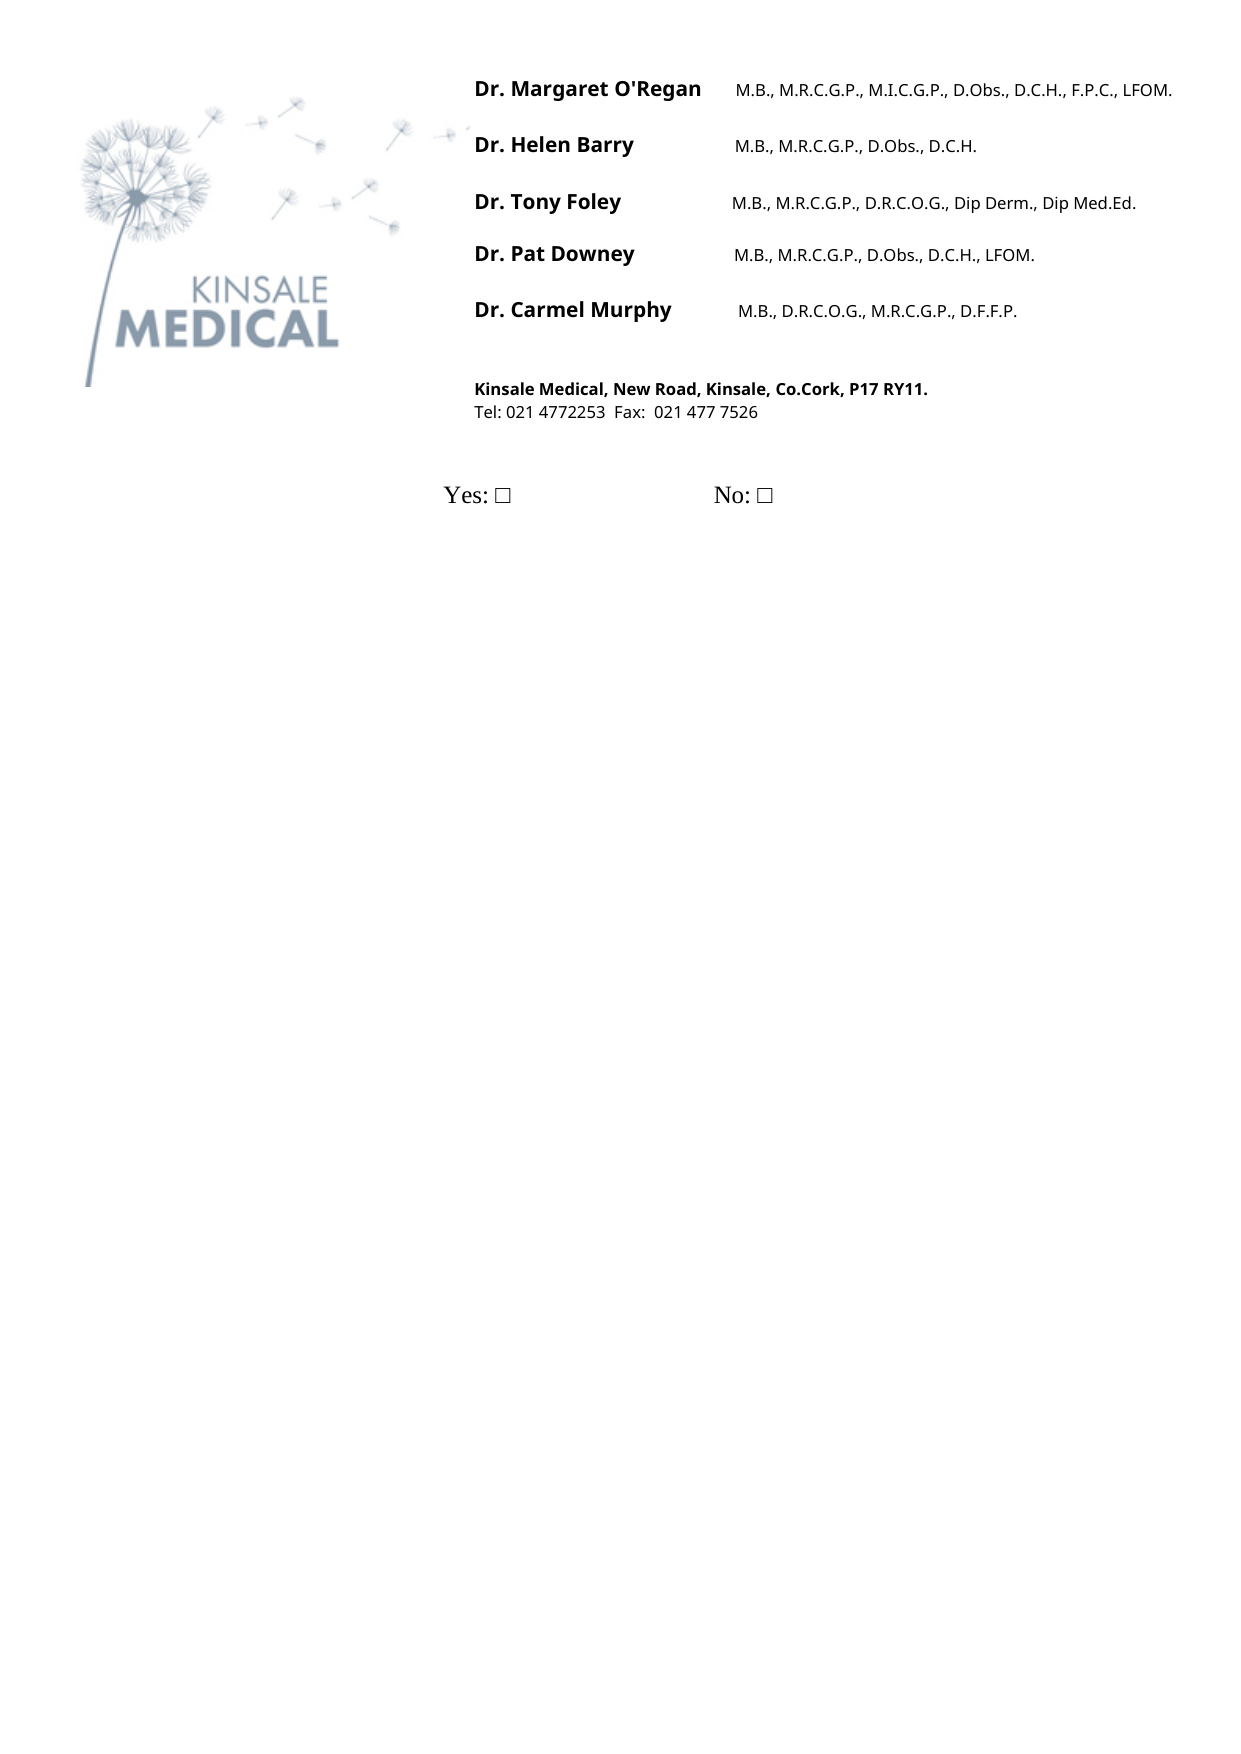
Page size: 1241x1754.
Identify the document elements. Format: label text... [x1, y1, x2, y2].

text Yes: □ No: □ [179, 480, 1036, 508]
picture [53, 73, 471, 387]
